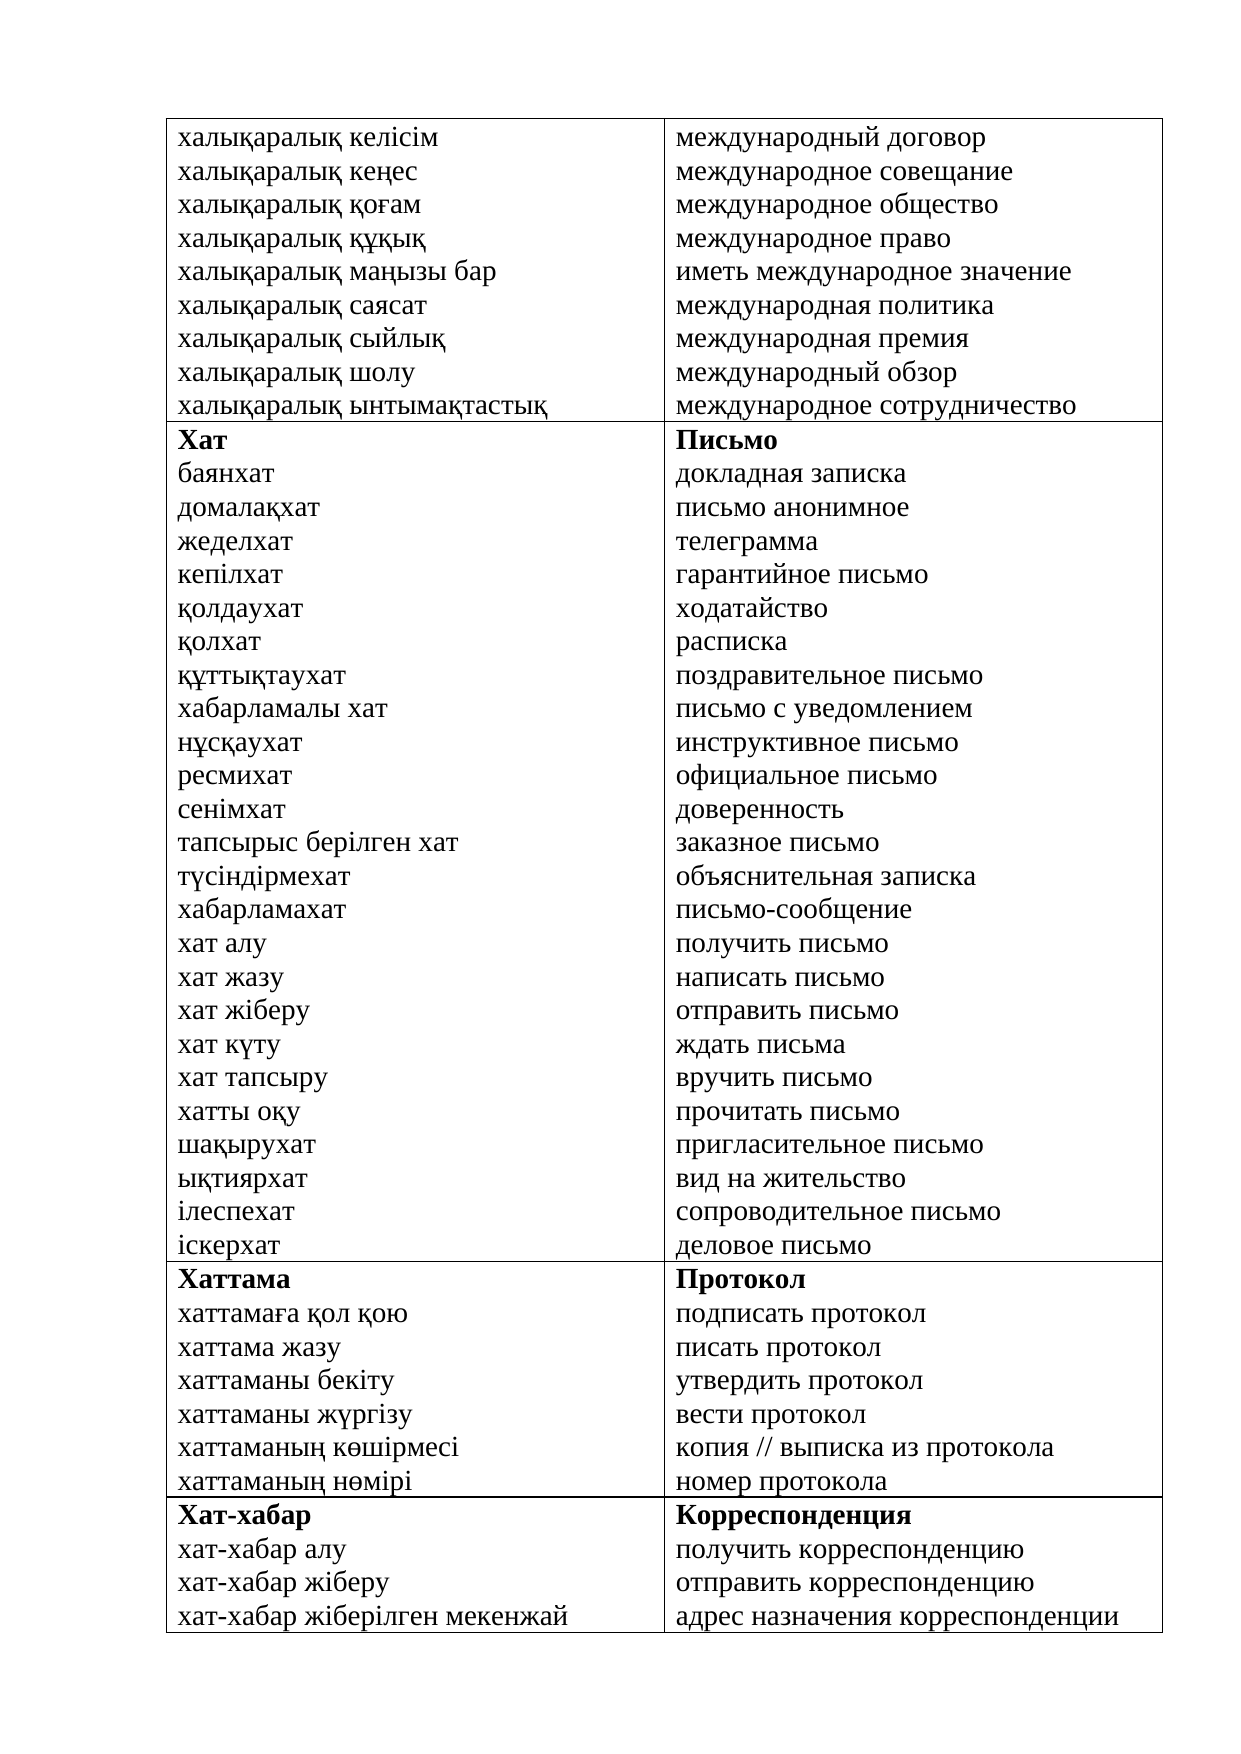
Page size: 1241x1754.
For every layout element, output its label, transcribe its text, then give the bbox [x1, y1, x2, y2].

table_cell Хаттама хаттамаға қол қою хаттама жазу хаттаманы бекіту хаттаманы жүргізу хаттаманың көшірмесі хаттаманың нөмірі [167, 1262, 664, 1496]
table_cell Хат-хабар хат-хабар алу хат-хабар жіберу хат-хабар жіберілген мекенжай [167, 1498, 664, 1632]
table_cell Письмо докладная записка письмо анонимное телеграмма гарантийное письмо ходатайство расписка поздравительное письмо письмо с уведомлением инструктивное письмо официальное письмо доверенность заказное письмо объяснительная записка письмо-сообщение получить письмо написать письмо отправить письмо ждать письма вручить письмо прочитать письмо пригласительное письмо вид на жительство сопроводительное письмо деловое письмо [665, 422, 1162, 1261]
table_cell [665, 119, 1162, 421]
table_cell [167, 119, 664, 421]
table_cell Хат баянхат домалақхат жеделхат кепілхат қолдаухат қолхат құттықтаухат хабарламалы хат нұсқаухат ресмихат сенімхат тапсырыс берілген хат түсіндірмехат хабарламахат хат алу хат жазу хат жіберу хат күту хат тапсыру хатты оқу шақырухат ықтиярхат ілеспехат іскерхат [167, 422, 664, 1261]
table_cell Корреспонденция получить корреспонденцию отправить корреспонденцию адрес назначения корреспонденции [665, 1498, 1162, 1632]
table_cell Протокол подписать протокол писать протокол утвердить протокол вести протокол копия // выписка из протокола номер протокола [665, 1262, 1162, 1496]
